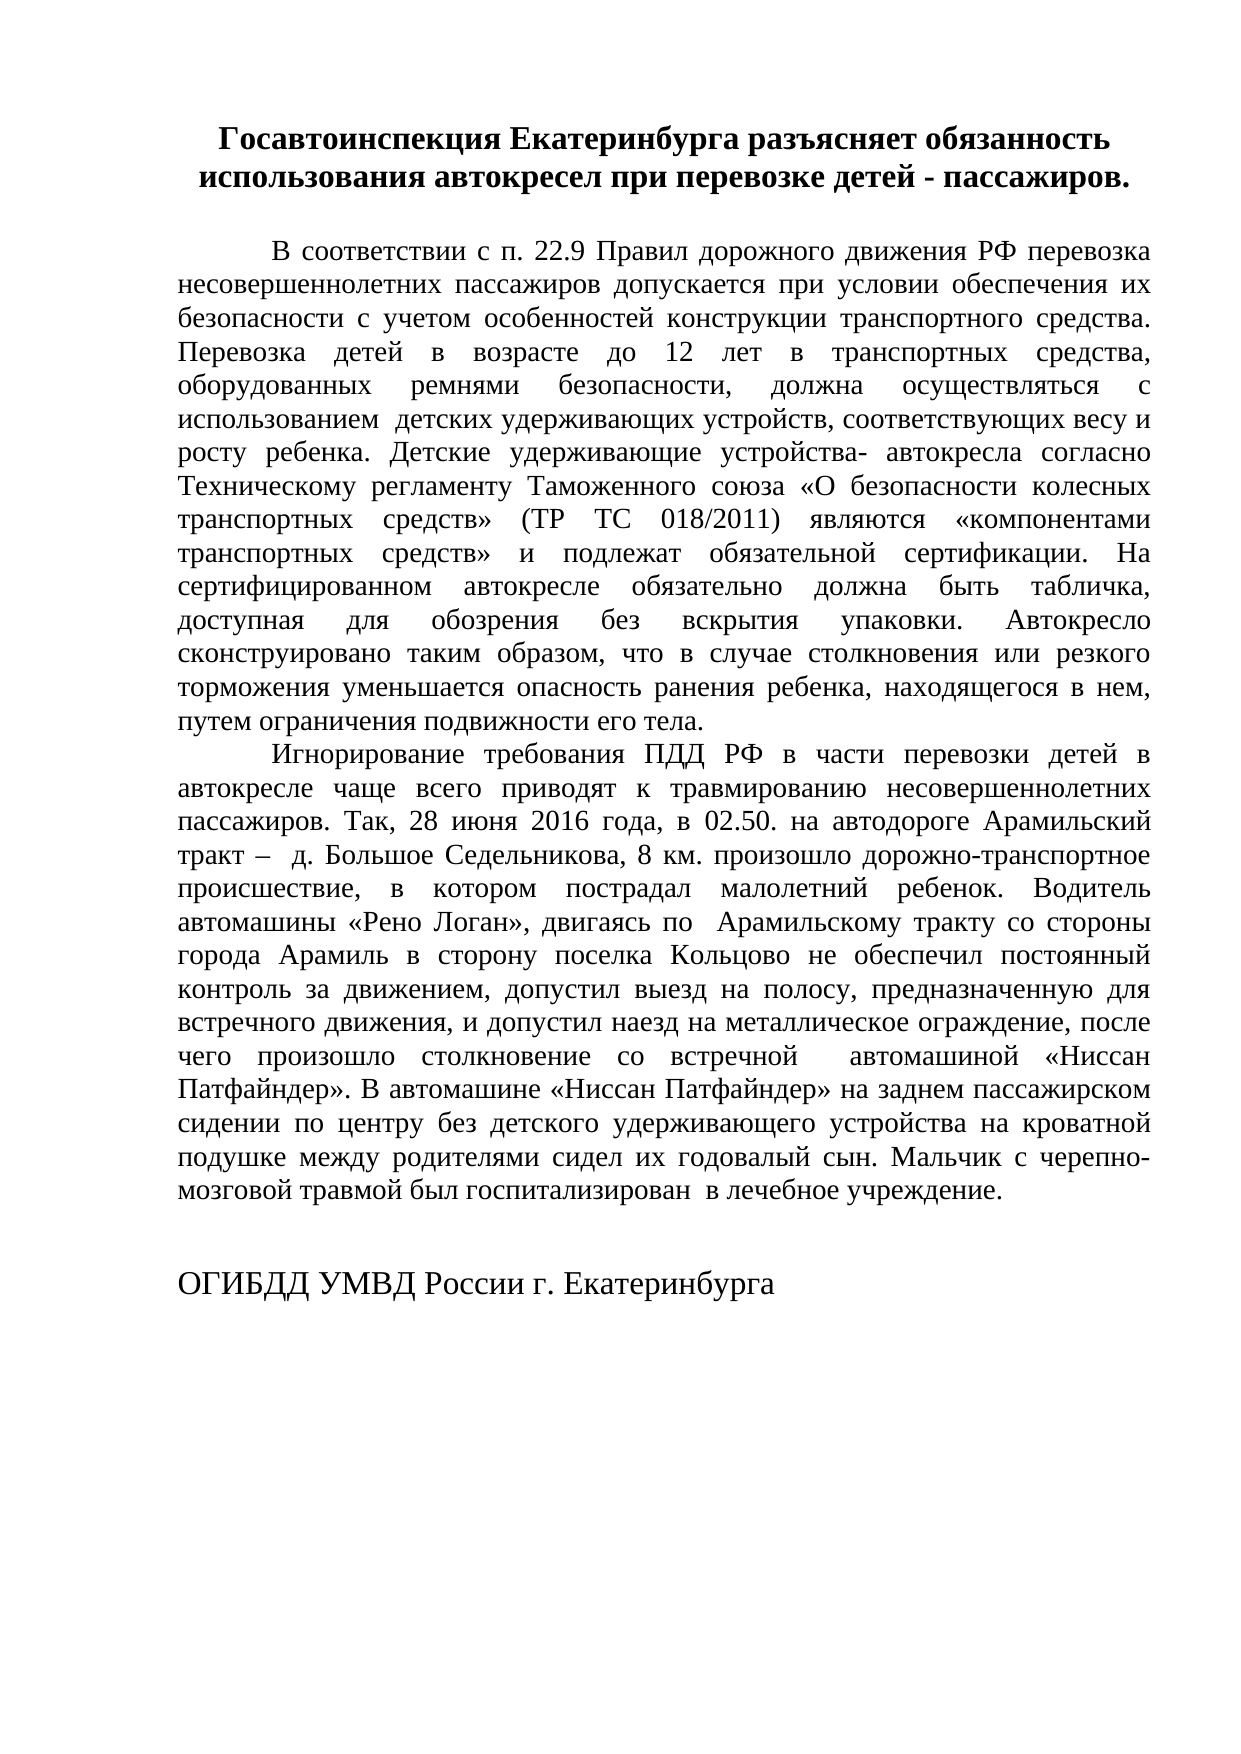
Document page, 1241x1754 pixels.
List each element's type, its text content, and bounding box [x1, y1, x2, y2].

text Госавтоинспекция Екатеринбурга разъясняет обязанность использования автокресел при перевозке детей - пассажиров. [177, 118, 1152, 195]
text В соответствии с п. 22.9 Правил дорожного движения РФ перевозка несовершеннолетних пассажиров допускается при условии обеспечения их безопасности с учетом особенностей конструкции транспортного средства. Перевозка детей в возрасте до 12 лет в транспортных средства, оборудованных ремнями безопасности, должна осуществляться с использованием детских удерживающих устройств, соответствующих весу и росту ребенка. Детские удерживающие устройства- автокресла согласно Техническому регламенту Таможенного союза «О безопасности колесных транспортных средств» (ТР ТС 018/2011) являются «компонентами транспортных средств» и подлежат обязательной сертификации. На сертифицированном автокресле обязательно должна быть табличка, доступная для обозрения без вскрытия упаковки. Автокресло сконструировано таким образом, что в случае столкновения или резкого торможения уменьшается опасность ранения ребенка, находящегося в нем, путем ограничения подвижности его тела. [177, 233, 1152, 736]
text Игнорирование требования ПДД РФ в части перевозки детей в автокресле чаще всего приводят к травмированию несовершеннолетних пассажиров. Так, 28 июня 2016 года, в 02.50. на автодороге Арамильский тракт – д. Большое Седельникова, 8 км. произошло дорожно-транспортное происшествие, в котором пострадал малолетний ребенок. Водитель автомашины «Рено Логан», двигаясь по Арамильскому тракту со стороны города Арамиль в сторону поселка Кольцово не обеспечил постоянный контроль за движением, допустил выезд на полосу, предназначенную для встречного движения, и допустил наезд на металлическое ограждение, после чего произошло столкновение со встречной автомашиной «Ниссан Патфайндер». В автомашине «Ниссан Патфайндер» на заднем пассажирском сидении по центру без детского удерживающего устройства на кроватной подушке между родителями сидел их годовалый сын. Мальчик с черепно- мозговой травмой был госпитализирован в лечебное учреждение. [177, 736, 1152, 1206]
text ОГИБДД УМВД России г. Екатеринбурга [177, 1263, 1152, 1302]
